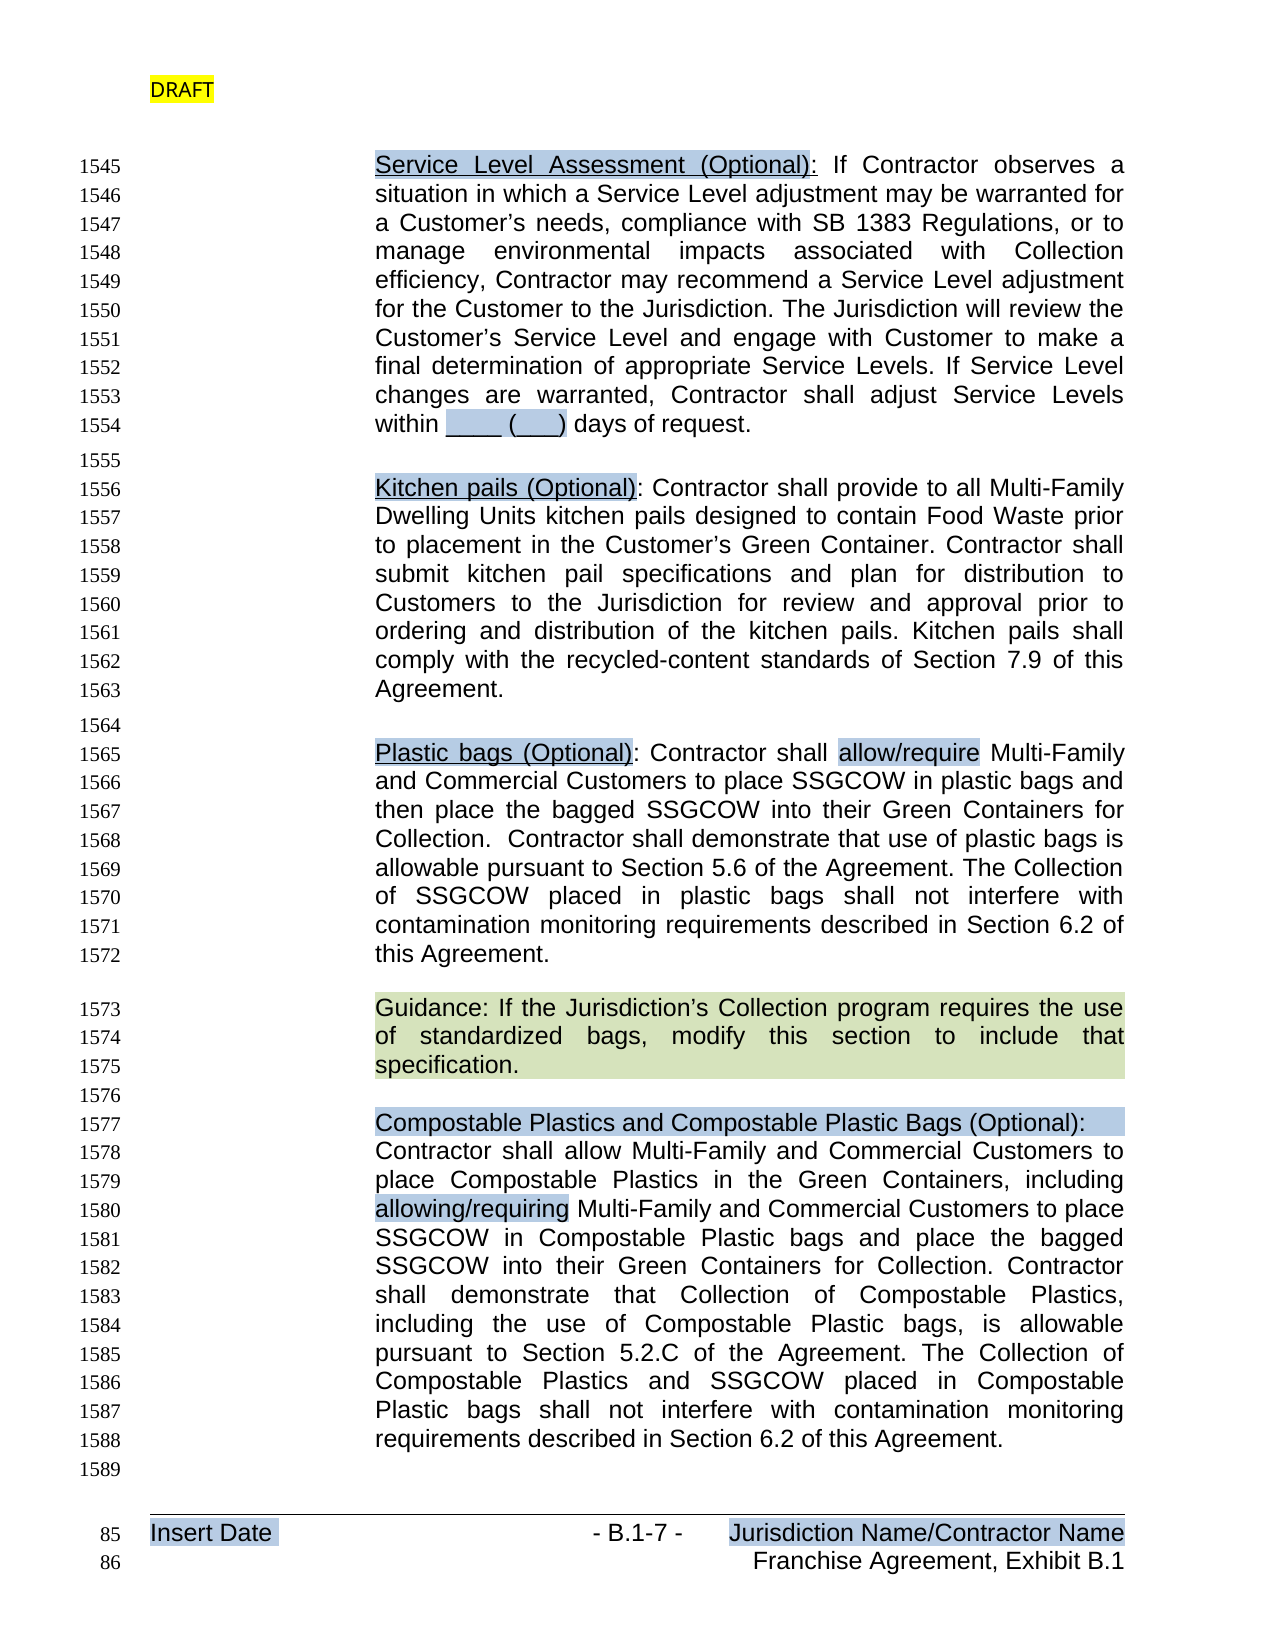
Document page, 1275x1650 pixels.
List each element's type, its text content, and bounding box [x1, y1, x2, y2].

text Service Level Assessment (Optional): If Contractor observes a situation in which a Service Level adjustment may be warranted for a Customer’s needs, compliance with SB 1383 Regulations, or to manage environmental impacts associated with Collection efficiency, Contractor may recommend a Service Level adjustment for the Customer to the Jurisdiction. The Jurisdiction will review the Customer’s Service Level and engage with Customer to make a final determination of appropriate Service Levels. If Service Level changes are warranted, Contractor shall adjust Service Levels within ____ (___) days of request. [150, 150, 1125, 437]
text Contractor shall allow Multi-Family and Commercial Customers to place Compostable Plastics in the Green Containers, including allowing/requiring Multi-Family and Commercial Customers to place SSGCOW in Compostable Plastic bags and place the bagged SSGCOW into their Green Containers for Collection. Contractor shall demonstrate that Collection of Compostable Plastics, including the use of Compostable Plastic bags, is allowable pursuant to Section 5.2.C of the Agreement. The Collection of Compostable Plastics and SSGCOW placed in Compostable Plastic bags shall not interfere with contamination monitoring requirements described in Section 6.2 of this Agreement. [375, 1136, 1125, 1452]
text Guidance: If the Jurisdiction’s Collection program requires the use of standardized bags, modify this section to include that specification. [375, 992, 1125, 1079]
text Kitchen pails (Optional): Contractor shall provide to all Multi-Family Dwelling Units kitchen pails designed to contain Food Waste prior to placement in the Customer’s Green Container. Contractor shall submit kitchen pail specifications and plan for distribution to Customers to the Jurisdiction for review and approval prior to ordering and distribution of the kitchen pails. Kitchen pails shall comply with the recycled-content standards of Section 7.9 of this Agreement. [150, 472, 1125, 702]
text Compostable Plastics and Compostable Plastic Bags (Optional): [375, 1107, 1125, 1136]
text Plastic bags (Optional): Contractor shall allow/require Multi-Family and Commercial Customers to place SSGCOW in plastic bags and then place the bagged SSGCOW into their Green Containers for Collection. Contractor shall demonstrate that use of plastic bags is allowable pursuant to Section 5.6 of the Agreement. The Collection of SSGCOW placed in plastic bags shall not interfere with contamination monitoring requirements described in Section 6.2 of this Agreement. [375, 737, 1125, 967]
